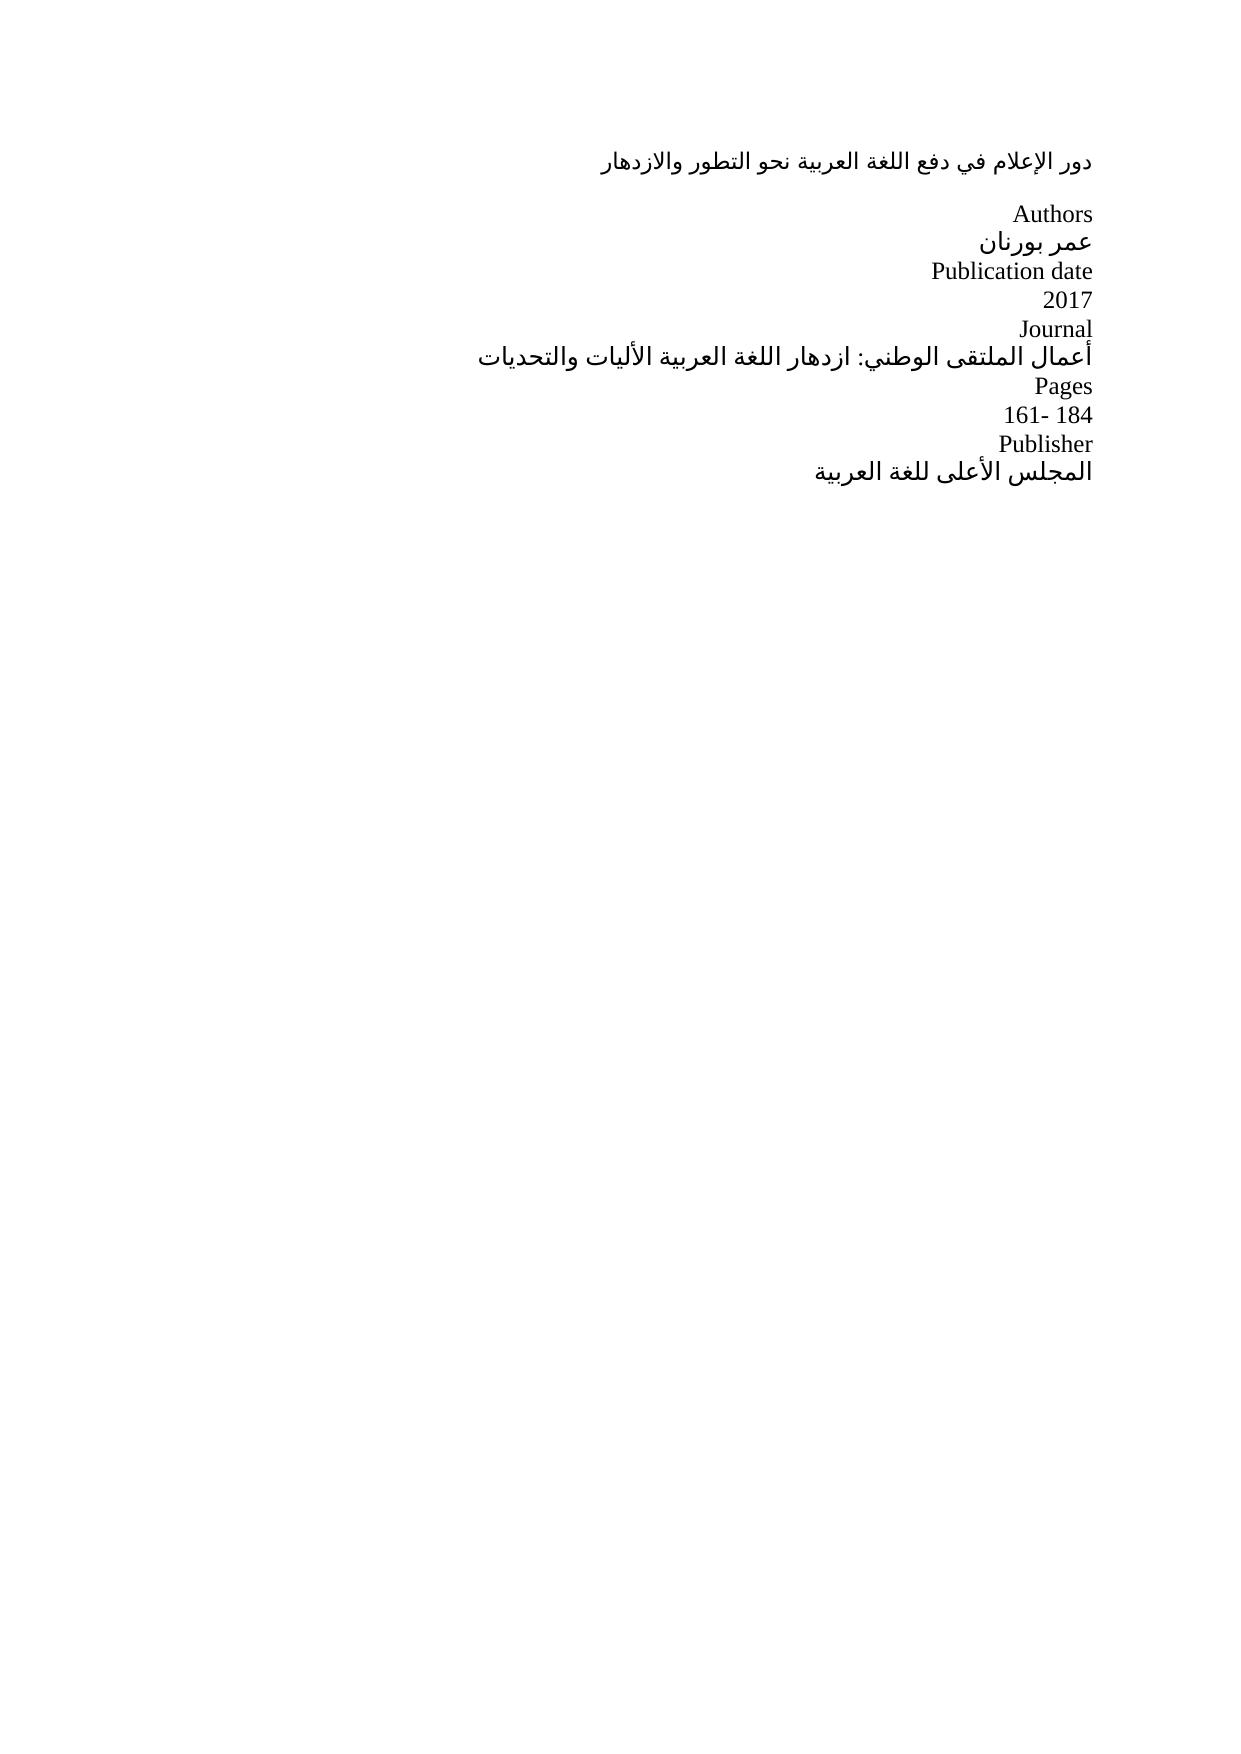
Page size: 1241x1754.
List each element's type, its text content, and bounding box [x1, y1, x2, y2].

text دور الإعلام في دفع اللغة العربية نحو التطور والازدهار [148, 148, 1093, 174]
text Pages [148, 371, 1093, 400]
text Journal [148, 314, 1093, 342]
text أعمال الملتقى الوطني: ازدهار اللغة العربية الأليات والتحديات [148, 342, 1093, 371]
text 161- 184 [148, 400, 1093, 429]
text عمر بورنان [148, 227, 1093, 256]
text المجلس الأعلى للغة العربية [148, 457, 1093, 486]
text Publisher [148, 429, 1093, 457]
text Authors [148, 199, 1093, 227]
text 2017 [148, 285, 1093, 314]
text Publication date [148, 256, 1093, 285]
